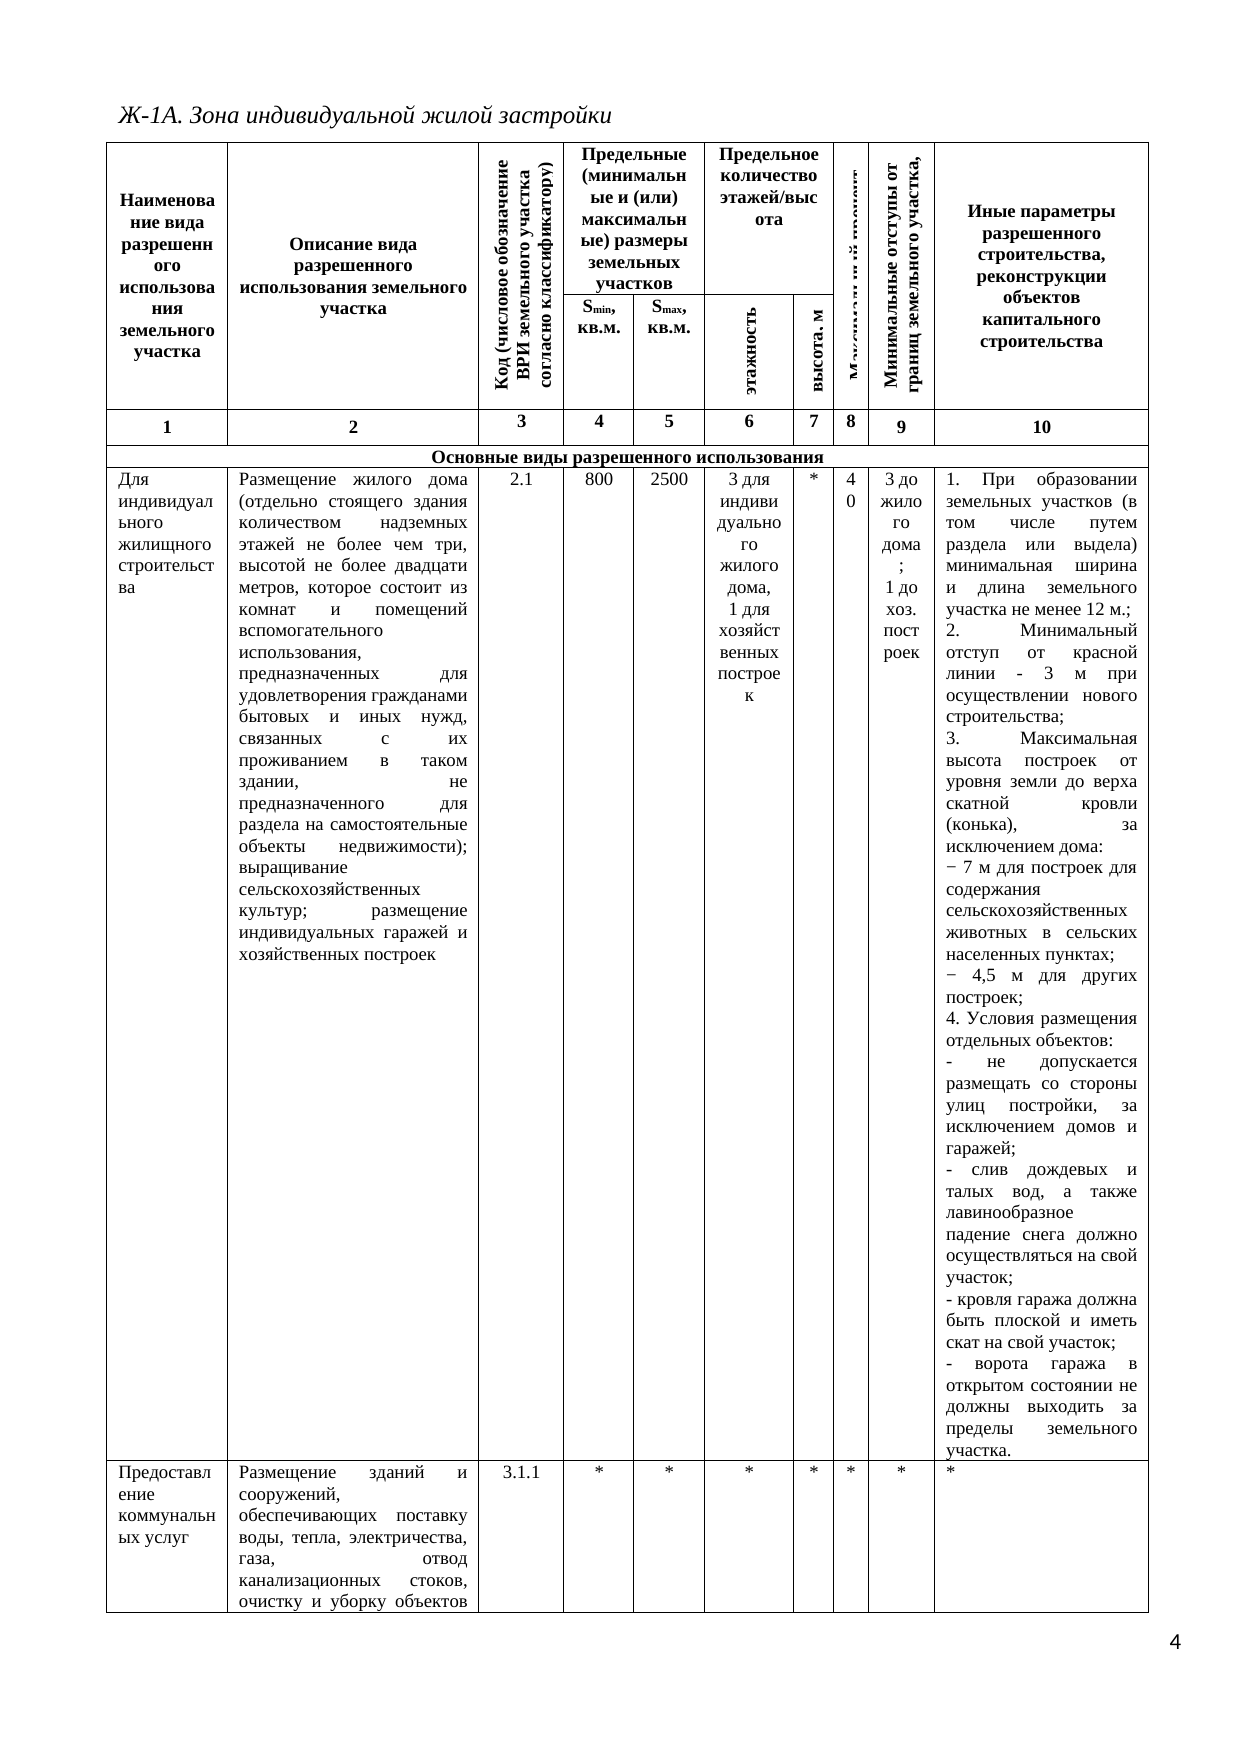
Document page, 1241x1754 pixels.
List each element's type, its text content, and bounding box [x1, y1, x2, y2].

table_header Код (числовое обозначение ВРИ земельного участка согласно классификатору) [479, 143, 563, 408]
table_cell 40 [834, 468, 868, 1460]
table_cell Предоставление коммунальных услуг [107, 1461, 227, 1612]
table_cell 4 [564, 410, 633, 444]
table_cell 2 [228, 410, 478, 444]
table_cell * [935, 1461, 1148, 1612]
table_cell Основные виды разрешенного использования [107, 446, 1148, 467]
table_cell 3 для индивидуального жилого дома, 1 для хозяйственных построек [705, 468, 793, 1460]
table_cell * [634, 1461, 704, 1612]
table_header Иные параметры разрешенного строительства, реконструкции объектов капитального строительства [935, 143, 1148, 408]
table_cell Размещение жилого дома (отдельно стоящего здания количеством надземных этажей не более чем три, высотой не более двадцати метров, которое состоит из комнат и помещений вспомогательного использования, предназначенных для удовлетворения гражданами бытовых и иных нужд, связанных с их проживанием в таком здании, не предназначенного для раздела на самостоятельные объекты недвижимости); выращивание сельскохозяйственных культур; размещение индивидуальных гаражей и хозяйственных построек [228, 468, 478, 1460]
table_cell 1 [107, 410, 227, 444]
table_cell * [794, 1461, 833, 1612]
table_cell высота, м [794, 295, 833, 408]
table_cell 3 до жилого дома; 1 до хоз. построек [869, 468, 934, 1460]
table_cell 8 [834, 410, 868, 444]
table_cell 6 [705, 410, 793, 444]
table_cell 1. При образовании земельных участков (в том числе путем раздела или выдела) минимальная ширина и длина земельного участка не менее .; 2. Минимальный отступ от красной линии - при осуществлении нового строительства; 3. Максимальная высота построек от уровня земли до верха скатной кровли (конька), за исключением дома: − для построек для содержания сельскохозяйственных животных в сельских населенных пунктах; − для других построек; 4. Условия размещения отдельных объектов: - не допускается размещать со стороны улиц постройки, за исключением домов и гаражей; - слив дождевых и талых вод, а также лавинообразное падение снега должно осуществляться на свой участок; - кровля гаража должна быть плоской и иметь скат на свой участок; - ворота гаража в открытом состоянии не должны выходить за пределы земельного участка. [935, 468, 1148, 1460]
table_header Наименование вида разрешенного использования земельного участка [107, 143, 227, 408]
table_cell Smax, кв.м. [634, 295, 704, 408]
table_cell 2500 [634, 468, 704, 1460]
table_header Предельное количество этажей/высота [705, 143, 833, 294]
table_header Описание вида разрешенного использования земельного участка [228, 143, 478, 408]
table_cell * [705, 1461, 793, 1612]
table_cell 9 [869, 410, 934, 444]
table_cell 10 [935, 410, 1148, 444]
table_cell Smin, кв.м. [564, 295, 633, 408]
table_header Минимальные отступы от границ земельного участка, м [869, 143, 934, 408]
table_cell 7 [794, 410, 833, 444]
table_cell * [834, 1461, 868, 1612]
table_header Максимальный процент застройки, % [834, 143, 868, 408]
table_header Предельные (минимальные и (или) максимальные) размеры земельных участков [564, 143, 704, 294]
table_cell * [564, 1461, 633, 1612]
table_cell 800 [564, 468, 633, 1460]
table_cell 3 [479, 410, 563, 444]
table_cell 5 [634, 410, 704, 444]
table_cell * [794, 468, 833, 1460]
table_cell Для индивидуального жилищного строительства [107, 468, 227, 1460]
table_cell * [869, 1461, 934, 1612]
table_cell 3.1.1 [479, 1461, 563, 1612]
table_cell этажность [705, 295, 793, 408]
subtitle Ж-1А. Зона индивидуальной жилой застройки [118, 100, 1181, 129]
table_cell 2.1 [479, 468, 563, 1460]
